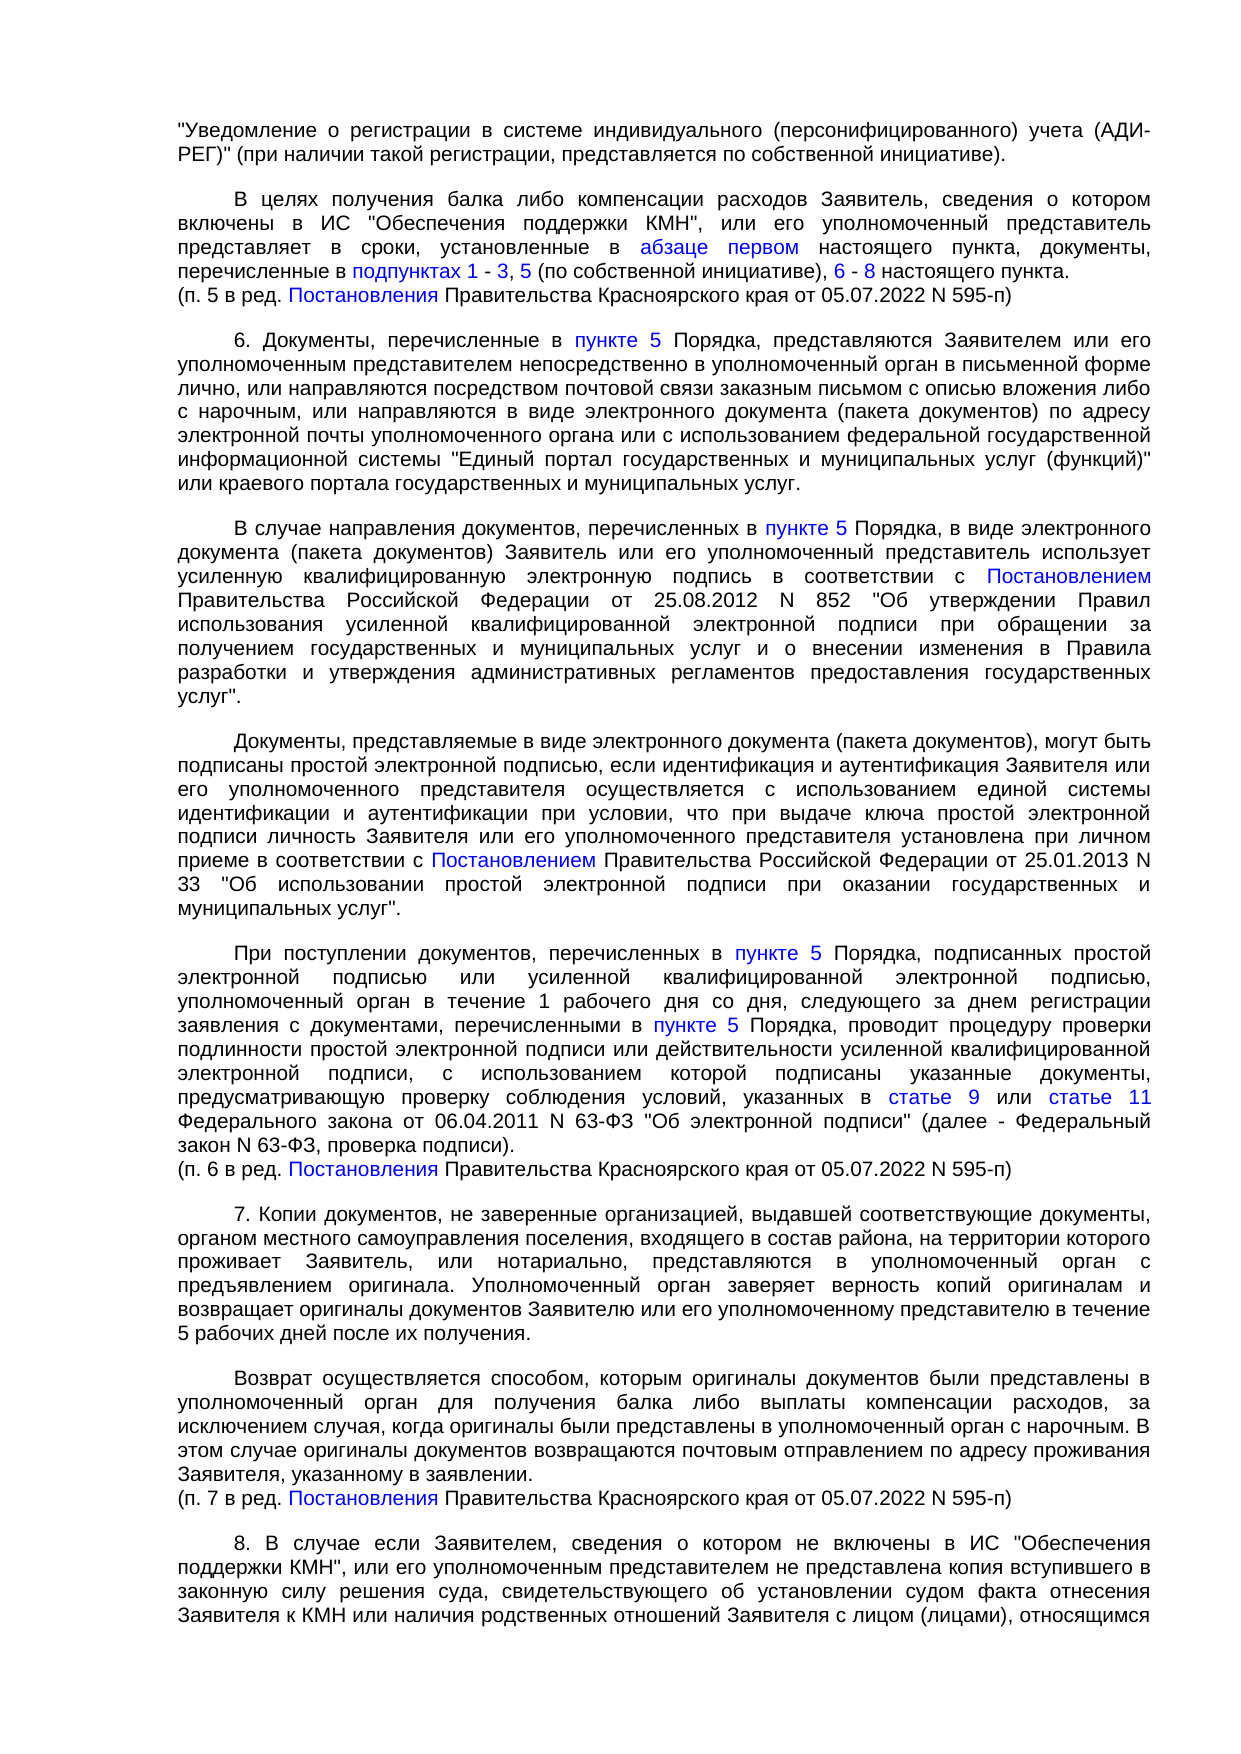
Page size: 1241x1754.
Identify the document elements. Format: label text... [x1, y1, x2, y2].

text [177, 118, 1152, 166]
text (п. 6 в ред. Постановления Правительства Красноярского края от 05.07.2022 N 595-п) [177, 1157, 1152, 1181]
text (п. 5 в ред. Постановления Правительства Красноярского края от 05.07.2022 N 595-п) [177, 283, 1152, 307]
text 6. Документы, перечисленные в пункте 5 Порядка, представляются Заявителем или его уполномоченным представителем непосредственно в уполномоченный орган в письменной форме лично, или направляются посредством почтовой связи заказным письмом с описью вложения либо с нарочным, или направляются в виде электронного документа (пакета документов) по адресу электронной почты уполномоченного органа или с использованием федеральной государственной информационной системы "Единый портал государственных и муниципальных услуг (функций)" или краевого портала государственных и муниципальных услуг. [177, 327, 1152, 495]
text При поступлении документов, перечисленных в пункте 5 Порядка, подписанных простой электронной подписью или усиленной квалифицированной электронной подписью, уполномоченный орган в течение 1 рабочего дня со дня, следующего за днем регистрации заявления с документами, перечисленными в пункте 5 Порядка, проводит процедуру проверки подлинности простой электронной подписи или действительности усиленной квалифицированной электронной подписи, с использованием которой подписаны указанные документы, предусматривающую проверку соблюдения условий, указанных в статье 9 или статье 11 Федерального закона от 06.04.2011 N 63-ФЗ "Об электронной подписи" (далее - Федеральный закон N 63-ФЗ, проверка подписи). [177, 941, 1152, 1157]
text В случае направления документов, перечисленных в пункте 5 Порядка, в виде электронного документа (пакета документов) Заявитель или его уполномоченный представитель использует усиленную квалифицированную электронную подпись в соответствии с Постановлением Правительства Российской Федерации от 25.08.2012 N 852 "Об утверждении Правил использования усиленной квалифицированной электронной подписи при обращении за получением государственных и муниципальных услуг и о внесении изменения в Правила разработки и утверждения административных регламентов предоставления государственных услуг". [177, 516, 1152, 708]
text Документы, представляемые в виде электронного документа (пакета документов), могут быть подписаны простой электронной подписью, если идентификация и аутентификация Заявителя или его уполномоченного представителя осуществляется с использованием единой системы идентификации и аутентификации при условии, что при выдаче ключа простой электронной подписи личность Заявителя или его уполномоченного представителя установлена при личном приеме в соответствии с Постановлением Правительства Российской Федерации от 25.01.2013 N 33 "Об использовании простой электронной подписи при оказании государственных и муниципальных услуг". [177, 728, 1152, 920]
text В целях получения балка либо компенсации расходов Заявитель, сведения о котором включены в ИС "Обеспечения поддержки КМН", или его уполномоченный представитель представляет в сроки, установленные в абзаце первом настоящего пункта, документы, перечисленные в подпунктах 1 - 3, 5 (по собственной инициативе), 6 - 8 настоящего пункта. [177, 187, 1152, 283]
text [177, 1531, 1152, 1626]
text (п. 7 в ред. Постановления Правительства Красноярского края от 05.07.2022 N 595-п) [177, 1486, 1152, 1510]
text Возврат осуществляется способом, которым оригиналы документов были представлены в уполномоченный орган для получения балка либо выплаты компенсации расходов, за исключением случая, когда оригиналы были представлены в уполномоченный орган с нарочным. В этом случае оригиналы документов возвращаются почтовым отправлением по адресу проживания Заявителя, указанному в заявлении. [177, 1366, 1152, 1486]
text 7. Копии документов, не заверенные организацией, выдавшей соответствующие документы, органом местного самоуправления поселения, входящего в состав района, на территории которого проживает Заявитель, или нотариально, представляются в уполномоченный орган с предъявлением оригинала. Уполномоченный орган заверяет верность копий оригиналам и возвращает оригиналы документов Заявителю или его уполномоченному представителю в течение 5 рабочих дней после их получения. [177, 1201, 1152, 1345]
